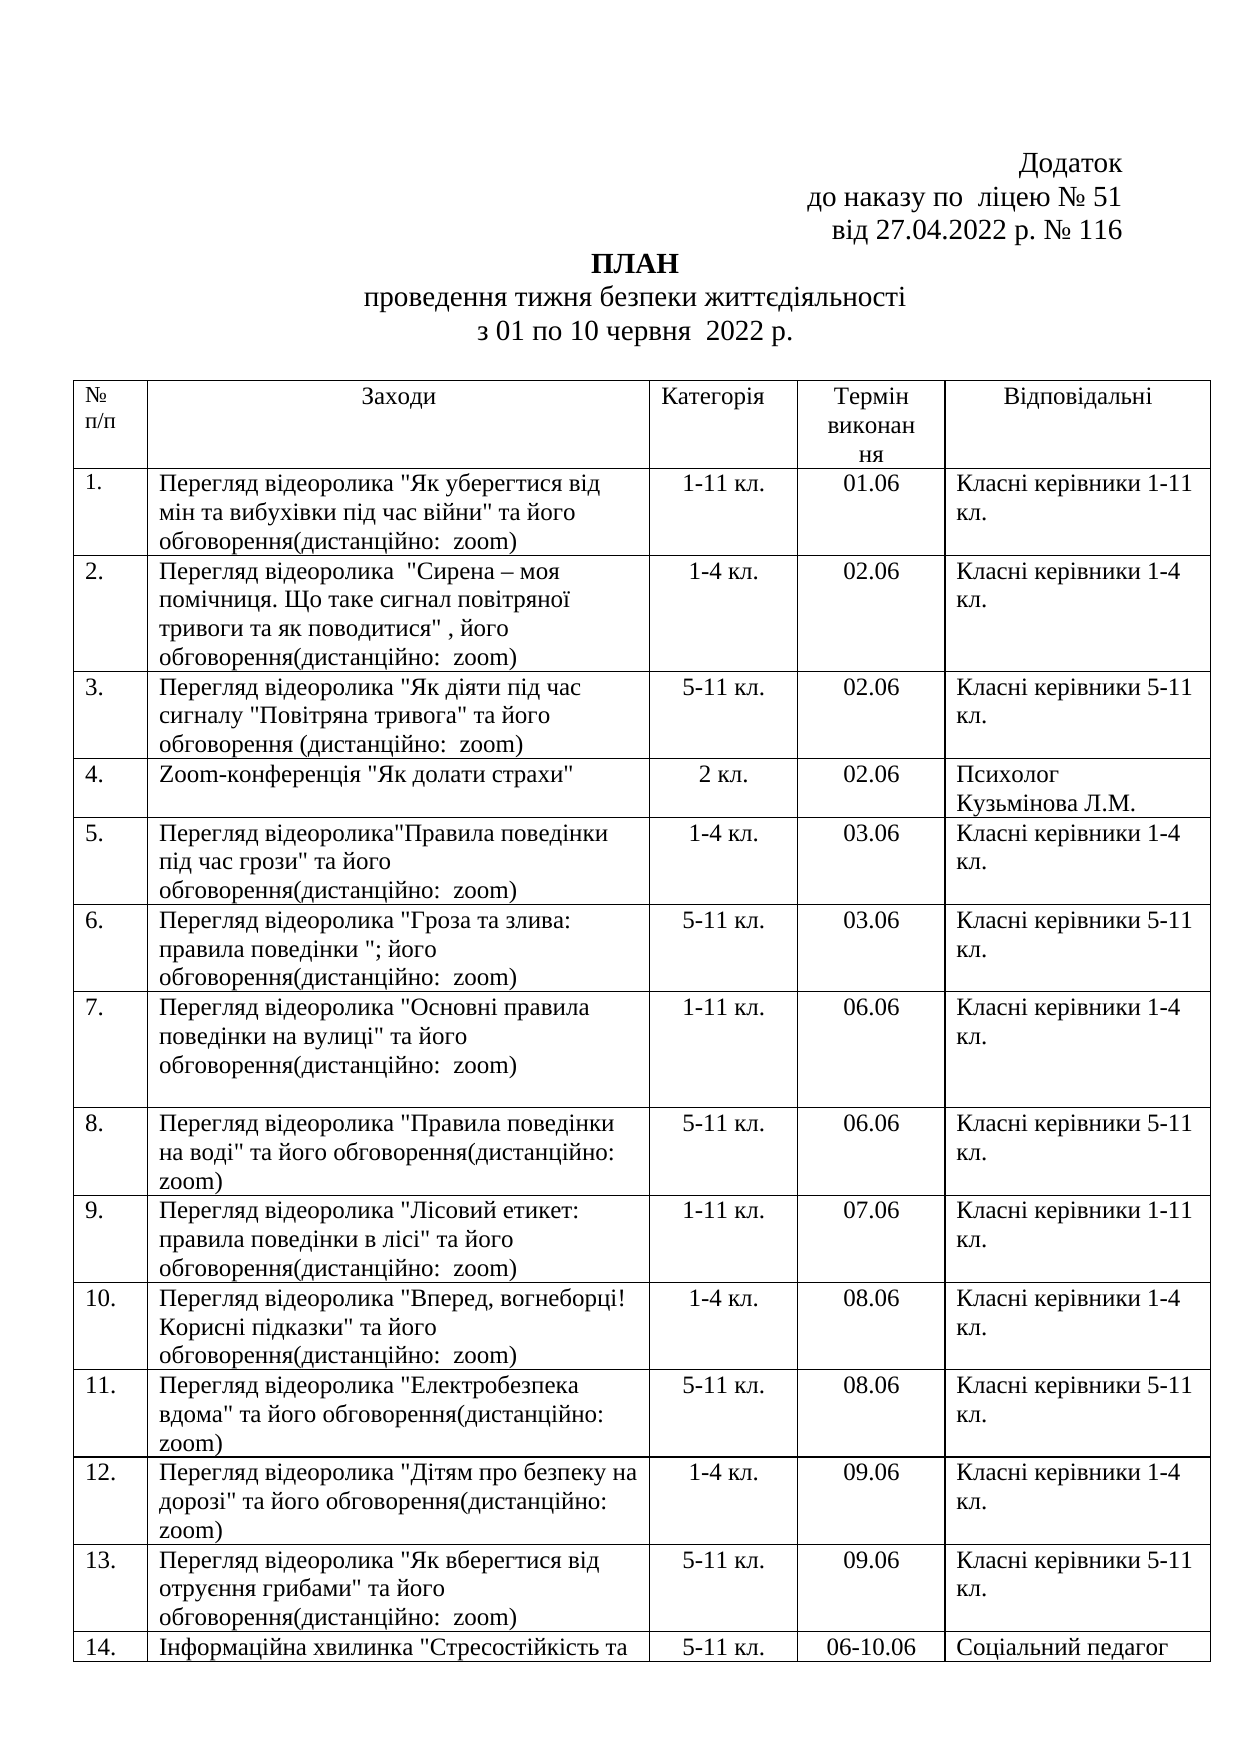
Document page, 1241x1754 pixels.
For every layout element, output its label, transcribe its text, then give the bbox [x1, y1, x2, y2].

table_cell Класні керівники 5-11 кл. [946, 1545, 1210, 1631]
table_cell 02.06 [798, 672, 944, 758]
table_cell 02.06 [798, 556, 944, 671]
table_cell Психолог Кузьмінова Л.М. [946, 759, 1210, 817]
text Додаток [148, 145, 1122, 179]
table_cell Перегляд відеоролика "Як вберегтися від отруєння грибами" та його обговорення(дистанційно: zoom) [148, 1545, 649, 1631]
table_cell Zoom-конференція "Як долати страхи" [148, 759, 649, 817]
table_cell 5-11 кл. [650, 1632, 797, 1661]
table_cell Перегляд відеоролика "Електробезпека вдома" та його обговорення(дистанційно: zoom) [148, 1370, 649, 1456]
table_cell 5-11 кл. [650, 905, 797, 991]
table_cell 1-4 кл. [650, 818, 797, 904]
table_cell Перегляд відеоролика "Як уберегтися від мін та вибухівки під час війни" та його обговорення(дистанційно: zoom) [148, 469, 649, 555]
table_cell 08.06 [798, 1370, 944, 1456]
table_cell 1-4 кл. [650, 556, 797, 671]
table_cell Перегляд відеоролика "Як діяти під час сигналу "Повітряна тривога" та його обговорення (дистанційно: zoom) [148, 672, 649, 758]
table_cell Перегляд відеоролика "Правила поведінки на воді" та його обговорення(дистанційно: zoom) [148, 1108, 649, 1194]
table_cell 01.06 [798, 469, 944, 555]
table_cell 03.06 [798, 818, 944, 904]
table_header Заходи [148, 381, 649, 467]
table_cell Класні керівники 5-11 кл. [946, 1108, 1210, 1194]
table_header № п/п [74, 381, 147, 467]
text проведення тижня безпеки життєдіяльності [148, 279, 1122, 313]
table_cell Перегляд відеоролика "Сирена – моя помічниця. Що таке сигнал повітряної тривоги та як поводитися" , його обговорення(дистанційно: zoom) [148, 556, 649, 671]
table_cell 10. [74, 1283, 147, 1369]
table_cell Класні керівники 1-4 кл. [946, 1458, 1210, 1544]
table_cell 8. [74, 1108, 147, 1194]
table_cell 09.06 [798, 1458, 944, 1544]
text від 27.04.2022 р. № 116 [148, 212, 1122, 246]
table_cell 1-4 кл. [650, 1283, 797, 1369]
table_cell Класні керівники 5-11 кл. [946, 905, 1210, 991]
table_cell 1. [74, 469, 147, 555]
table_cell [946, 1632, 1210, 1661]
table_header Відповідальні [946, 381, 1210, 467]
table_cell 09.06 [798, 1545, 944, 1631]
table_cell 1-11 кл. [650, 992, 797, 1107]
table_cell Класні керівники 1-4 кл. [946, 818, 1210, 904]
table_cell Класні керівники 1-4 кл. [946, 556, 1210, 671]
text з 01 по 10 червня 2022 р. [148, 313, 1122, 347]
table_cell 5-11 кл. [650, 1370, 797, 1456]
table_cell Класні керівники 1-4 кл. [946, 992, 1210, 1107]
table_cell 08.06 [798, 1283, 944, 1369]
table_cell Перегляд відеоролика "Основні правила поведінки на вулиці" та його обговорення(дистанційно: zoom) [148, 992, 649, 1107]
table_cell 1-4 кл. [650, 1458, 797, 1544]
table_cell 14. [74, 1632, 147, 1661]
table_cell Перегляд відеоролика "Дітям про безпеку на дорозі" та його обговорення(дистанційно: zoom) [148, 1458, 649, 1544]
table_cell 3. [74, 672, 147, 758]
table_cell 6. [74, 905, 147, 991]
table_cell Класні керівники 1-11 кл. [946, 1196, 1210, 1282]
table_cell 11. [74, 1370, 147, 1456]
table_cell 13. [74, 1545, 147, 1631]
table_cell 4. [74, 759, 147, 817]
table_cell 9. [74, 1196, 147, 1282]
table_cell 12. [74, 1458, 147, 1544]
table_header Категорія [650, 381, 797, 467]
table_cell 2 кл. [650, 759, 797, 817]
table_header Термін виконан ня [798, 381, 944, 467]
table_cell 5. [74, 818, 147, 904]
table_cell 5-11 кл. [650, 672, 797, 758]
table_cell 1-11 кл. [650, 1196, 797, 1282]
table_cell Класні керівники 5-11 кл. [946, 672, 1210, 758]
table_cell Перегляд відеоролика "Лісовий етикет: правила поведінки в лісі" та його обговорення(дистанційно: zoom) [148, 1196, 649, 1282]
table_cell 5-11 кл. [650, 1545, 797, 1631]
table_cell 02.06 [798, 759, 944, 817]
table_cell 06.06 [798, 992, 944, 1107]
table_cell Класні керівники 1-4 кл. [946, 1283, 1210, 1369]
table_cell 5-11 кл. [650, 1108, 797, 1194]
table_cell Класні керівники 1-11 кл. [946, 469, 1210, 555]
table_cell 1-11 кл. [650, 469, 797, 555]
table_cell 03.06 [798, 905, 944, 991]
table_cell 07.06 [798, 1196, 944, 1282]
table_cell Класні керівники 5-11 кл. [946, 1370, 1210, 1456]
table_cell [148, 1632, 649, 1661]
table_cell Перегляд відеоролика "Вперед, вогнеборці! Корисні підказки" та його обговорення(дистанційно: zoom) [148, 1283, 649, 1369]
table_cell 2. [74, 556, 147, 671]
text ПЛАН [148, 246, 1122, 279]
table_cell 06-10.06 [798, 1632, 944, 1661]
text до наказу по ліцею № 51 [148, 179, 1122, 212]
table_cell 06.06 [798, 1108, 944, 1194]
table_cell Перегляд відеоролика "Гроза та злива: правила поведінки "; його обговорення(дистанційно: zoom) [148, 905, 649, 991]
table_cell Перегляд відеоролика"Правила поведінки під час грози" та його обговорення(дистанційно: zoom) [148, 818, 649, 904]
table_cell 7. [74, 992, 147, 1107]
